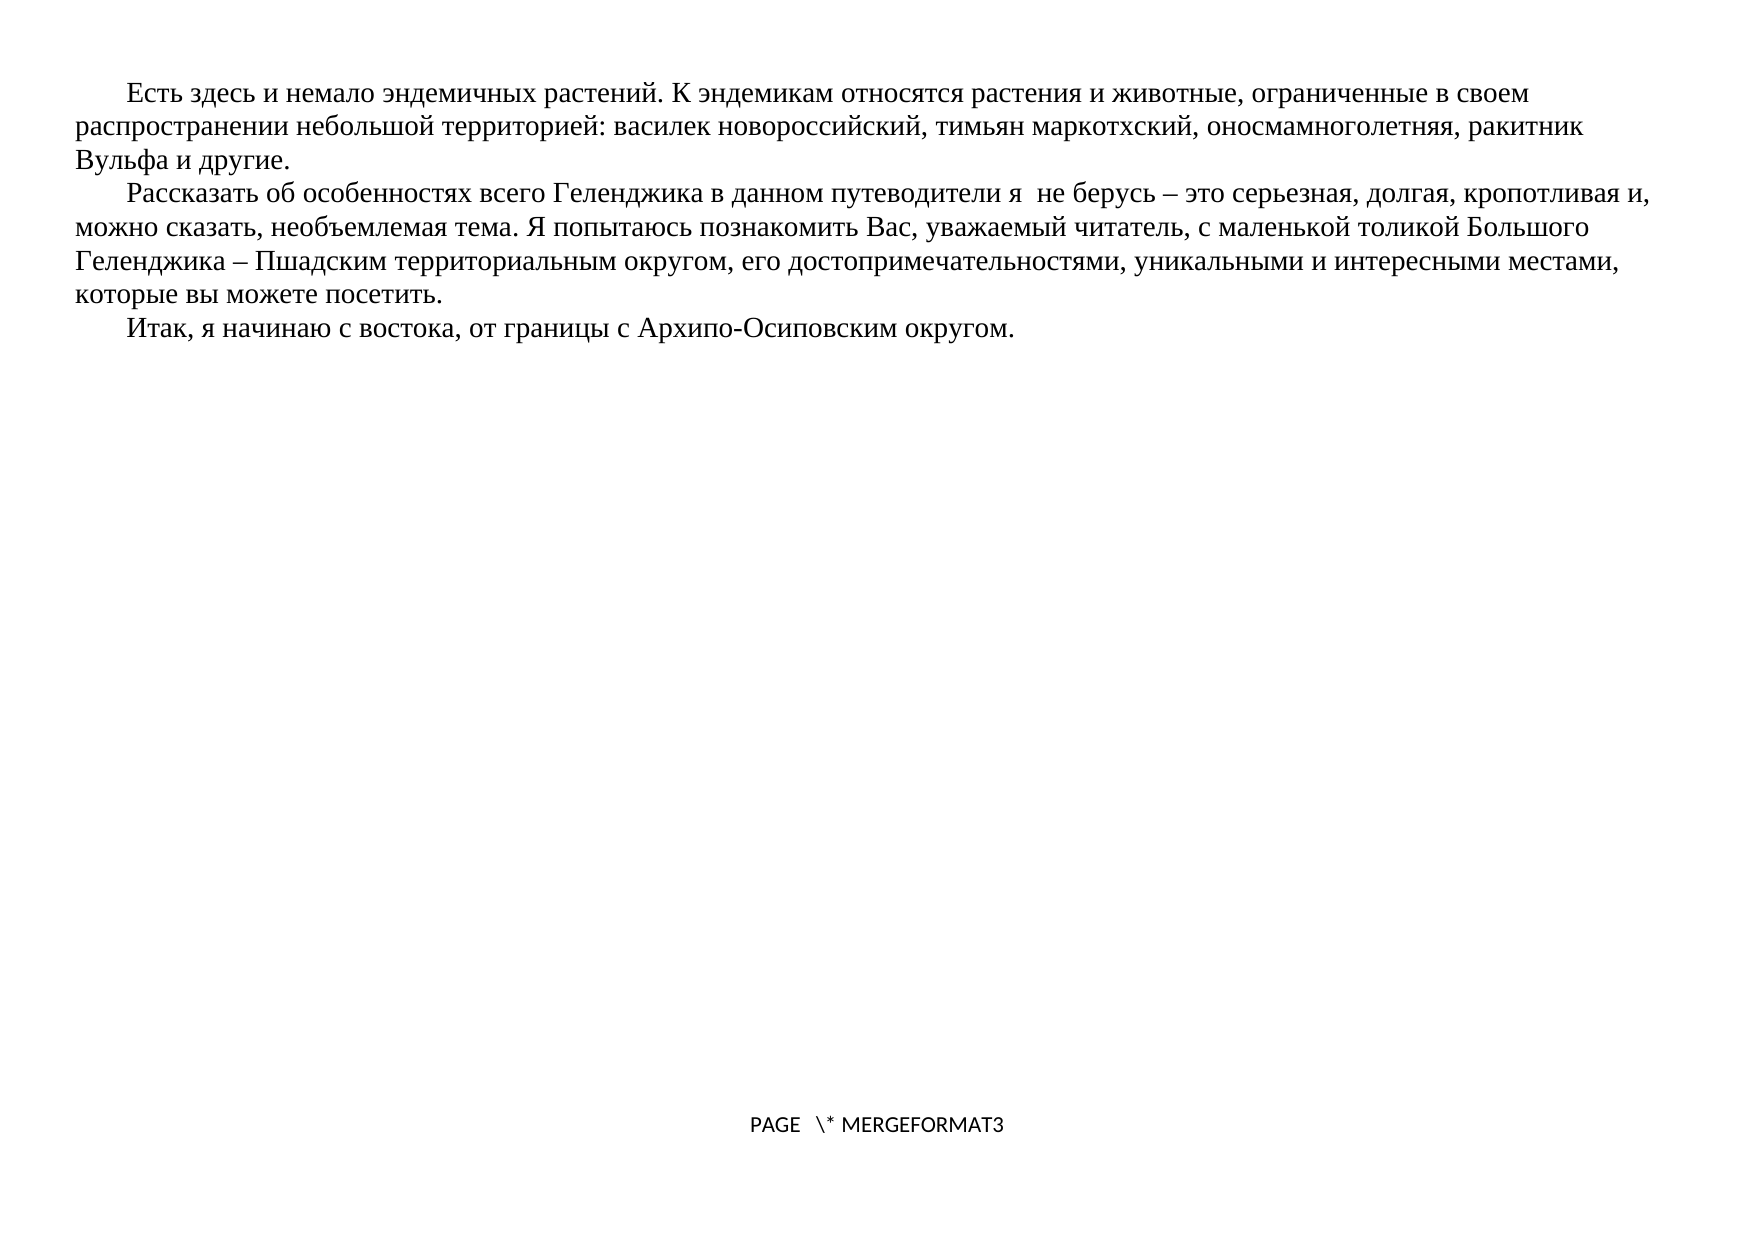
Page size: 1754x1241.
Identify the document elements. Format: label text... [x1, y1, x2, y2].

text Итак, я начинаю с востока, от границы с Архипо-Осиповским округом. [75, 310, 1679, 343]
text Есть здесь и немало эндемичных растений. К эндемикам относятся растения и животные, ограниченные в своем распространении небольшой территорией: василек новороссийский, тимьян маркотхский, оносмамноголетняя, ракитник Вульфа и другие. [75, 75, 1679, 176]
text Рассказать об особенностях всего Геленджика в данном путеводители я не берусь – это серьезная, долгая, кропотливая и, можно сказать, необъемлемая тема. Я попытаюсь познакомить Вас, уважаемый читатель, с маленькой толикой Большого Геленджика – Пшадским территориальным округом, его достопримечательностями, уникальными и интересными местами, которые вы можете посетить. [75, 176, 1679, 310]
